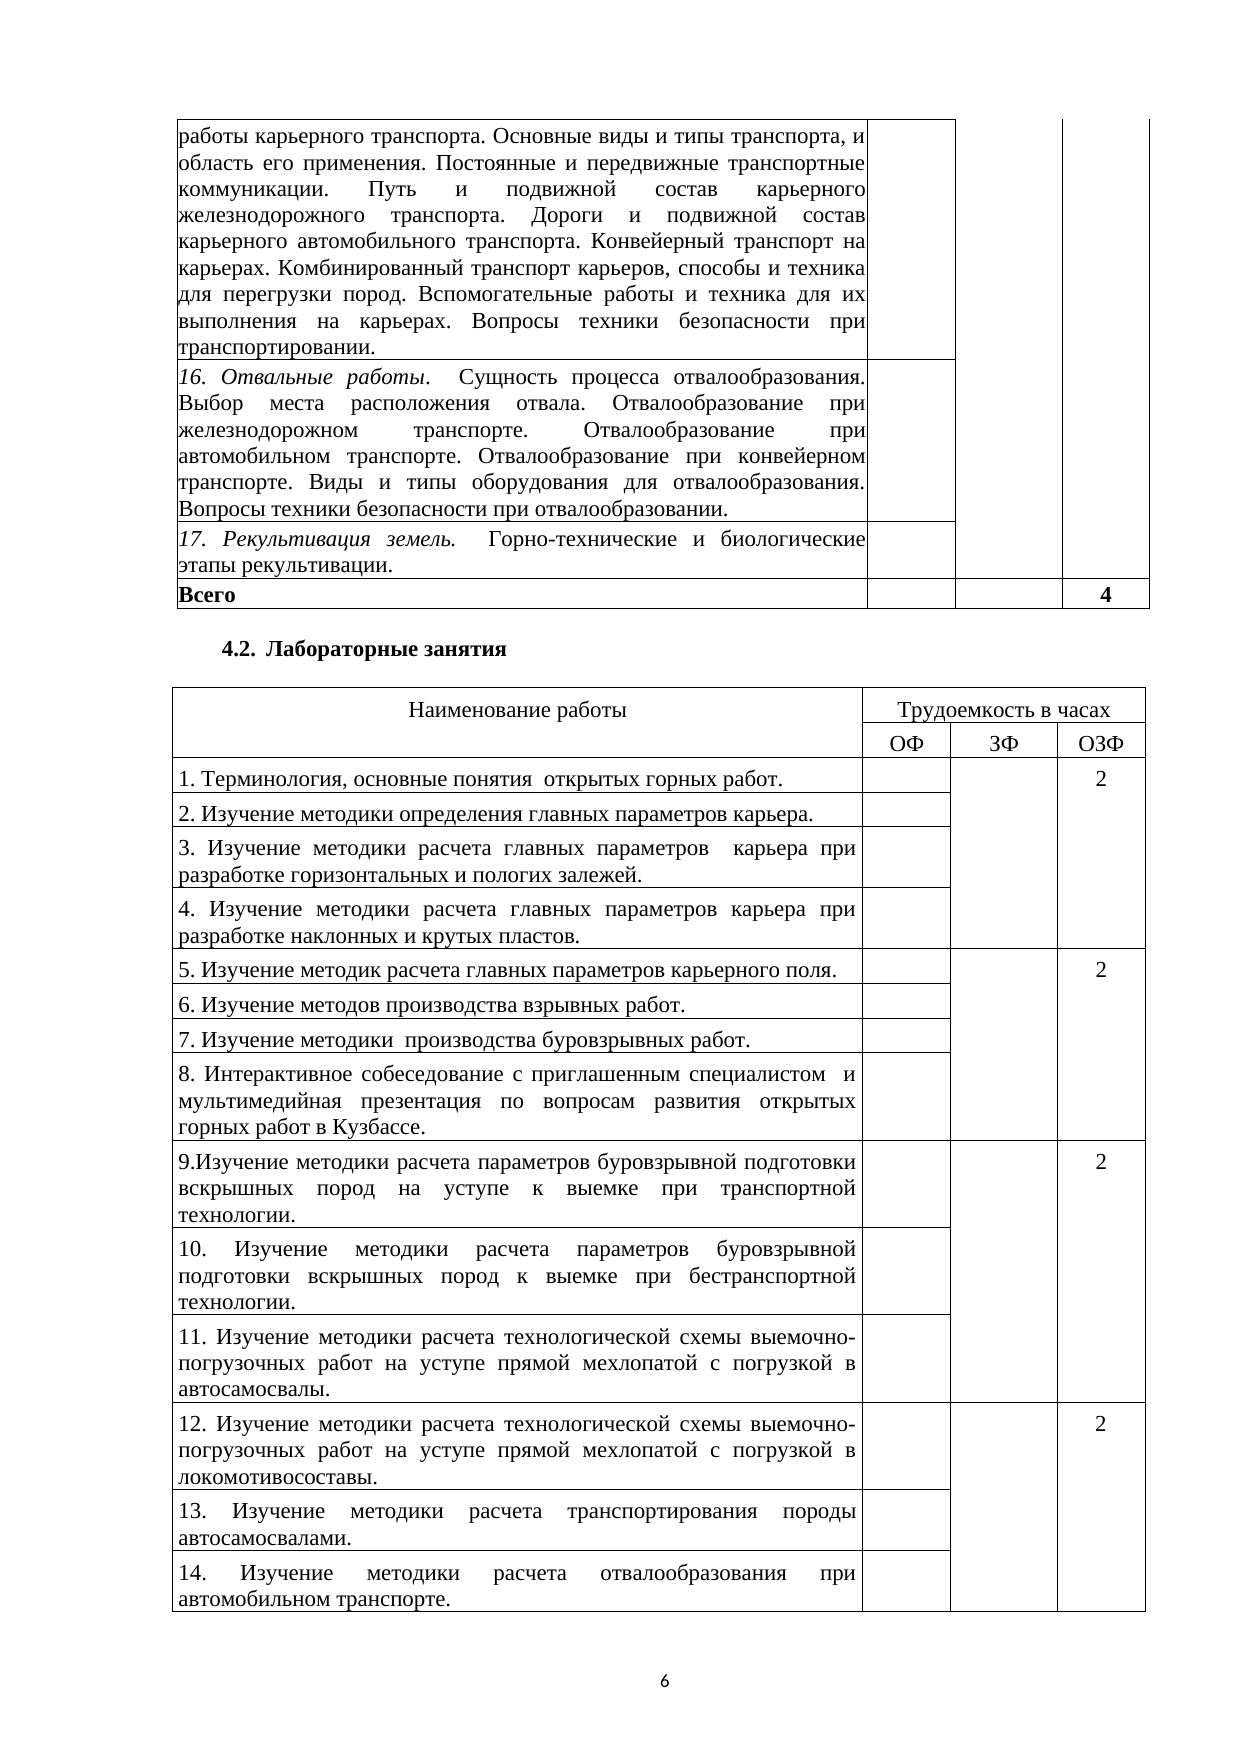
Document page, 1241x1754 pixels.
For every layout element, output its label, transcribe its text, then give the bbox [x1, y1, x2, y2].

table_cell 2 [1058, 1141, 1145, 1402]
table_cell [951, 1141, 1057, 1402]
table_cell 2 [1058, 949, 1145, 1139]
table_cell Всего [178, 579, 867, 607]
table_cell [863, 984, 950, 1017]
table_cell 10. Изучение методики расчета параметров буровзрывной подготовки вскрышных пород к выемке при бестранспортной технологии. [173, 1228, 862, 1314]
table_cell 3. Изучение методики расчета главных параметров карьера при разработке горизонтальных и пологих залежей. [173, 827, 862, 887]
table_cell 5. Изучение методик расчета главных параметров карьерного поля. [173, 949, 862, 983]
table_cell [868, 120, 955, 359]
table_cell ОЗФ [1058, 723, 1145, 757]
table_cell 6. Изучение методов производства взрывных работ. [173, 984, 862, 1017]
table_cell 11. Изучение методики расчета технологической схемы выемочно-погрузочных работ на уступе прямой мехлопатой с погрузкой в автосамосвалы. [173, 1315, 862, 1402]
table_cell [863, 827, 950, 887]
table_cell [863, 1053, 950, 1139]
table_cell 9.Изучение методики расчета параметров буровзрывной подготовки вскрышных пород на уступе к выемке при транспортной технологии. [173, 1141, 862, 1227]
table_cell [868, 579, 955, 607]
table_cell [868, 522, 955, 577]
table_cell 14. Изучение методики расчета отвалообразования при автомобильном транспорте. [173, 1551, 862, 1611]
table_cell [951, 1403, 1057, 1611]
table_cell 7. Изучение методики производства буровзрывных работ. [173, 1019, 862, 1052]
table_header Наименование работы [173, 688, 862, 757]
table_cell [863, 888, 950, 948]
table_cell 2 [1058, 758, 1145, 948]
table_cell 17. Рекультивация земель. Горно-технические и биологические этапы рекультивации. [178, 522, 867, 577]
table_cell 8. Интерактивное собеседование с приглашенным специалистом и мультимедийная презентация по вопросам развития открытых горных работ в Кузбассе. [173, 1053, 862, 1139]
table_cell [863, 1019, 950, 1052]
table_cell [863, 758, 950, 791]
table_cell [863, 1315, 950, 1402]
table_cell [863, 949, 950, 983]
table_cell 4 [1063, 579, 1149, 607]
table_cell 12. Изучение методики расчета технологической схемы выемочно-погрузочных работ на уступе прямой мехлопатой с погрузкой в локомотивосоставы. [173, 1403, 862, 1489]
table_cell [868, 360, 955, 521]
table_cell [951, 949, 1057, 1139]
table_cell ЗФ [951, 723, 1057, 757]
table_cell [178, 120, 867, 359]
table_cell 2. Изучение методики определения главных параметров карьера. [173, 793, 862, 826]
table_cell 16. Отвальные работы. Сущность процесса отвалообразования. Выбор места расположения отвала. Отвалообразование при железнодорожном транспорте. Отвалообразование при автомобильном транспорте. Отвалообразование при конвейерном транспорте. Виды и типы оборудования для отвалообразования. Вопросы техники безопасности при отвалообразовании. [178, 360, 867, 521]
table_cell [951, 758, 1057, 948]
table_cell [863, 1403, 950, 1489]
table_cell [863, 793, 950, 826]
table_cell [863, 1141, 950, 1227]
table_cell 4. Изучение методики расчета главных параметров карьера при разработке наклонных и крутых пластов. [173, 888, 862, 948]
table_cell 13. Изучение методики расчета транспортирования породы автосамосвалами. [173, 1490, 862, 1550]
table_cell [863, 1490, 950, 1550]
table_header Трудоемкость в часах [863, 688, 1145, 722]
table_cell ОФ [863, 723, 950, 757]
table_cell [956, 579, 1062, 607]
table_cell [863, 1228, 950, 1314]
table_cell 2 [1058, 1403, 1145, 1611]
table_cell 1. Терминология, основные понятия открытых горных работ. [173, 758, 862, 791]
list Лабораторные занятия [177, 634, 1152, 661]
table_cell [863, 1551, 950, 1611]
